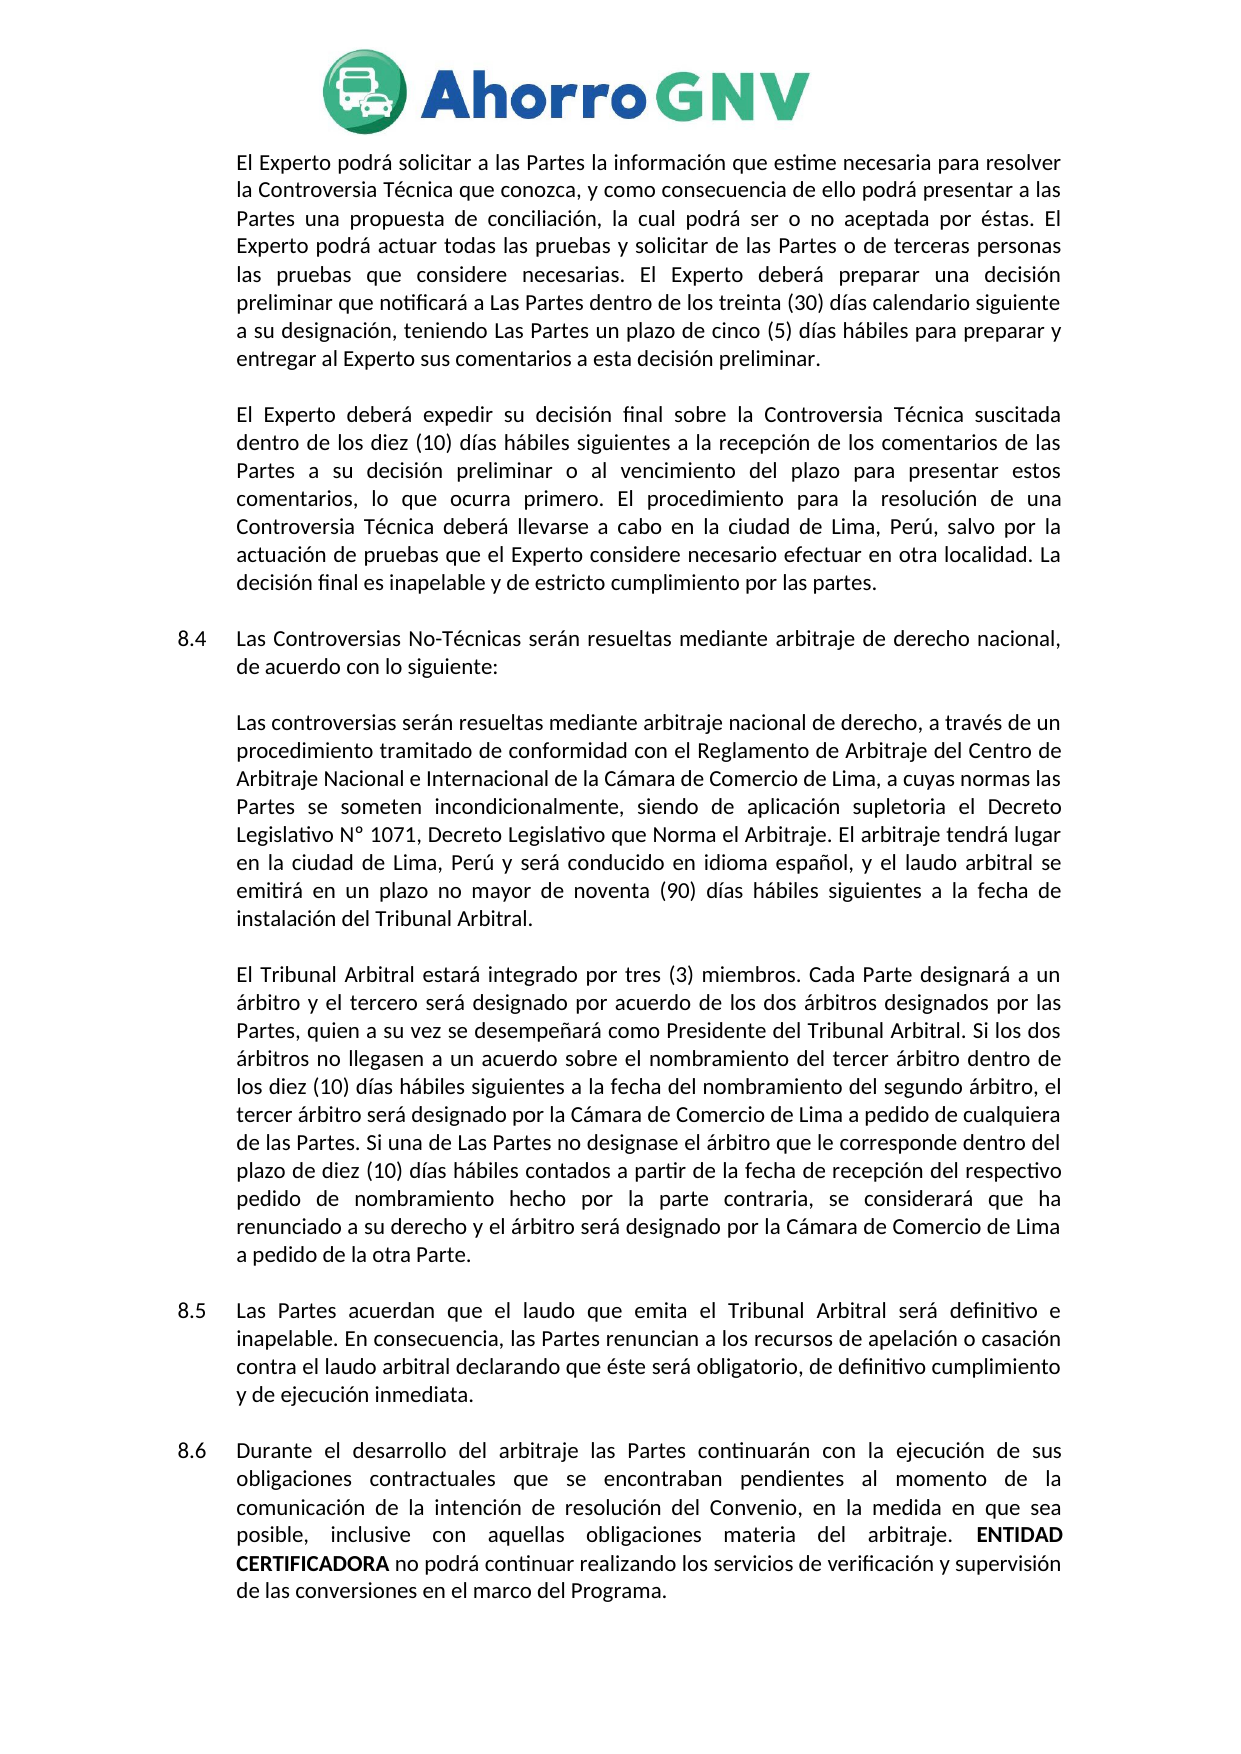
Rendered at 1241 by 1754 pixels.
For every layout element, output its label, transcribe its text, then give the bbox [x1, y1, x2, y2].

picture [318, 47, 812, 136]
list Las Partes acuerdan que el laudo que emita el Tribunal Arbitral será definitivo e inapelable. En consecuencia, las Partes renuncian a los recursos de apelación o casación contra el laudo arbitral declarando que éste será obligatorio, de definitivo cumplimiento y de ejecución inmediata. [177, 1296, 1063, 1408]
text Las controversias serán resueltas mediante arbitraje nacional de derecho, a través de un procedimiento tramitado de conformidad con el Reglamento de Arbitraje del Centro de Arbitraje Nacional e Internacional de la Cámara de Comercio de Lima, a cuyas normas las Partes se someten incondicionalmente, siendo de aplicación supletoria el Decreto Legislativo Nº 1071, Decreto Legislativo que Norma el Arbitraje. El arbitraje tendrá lugar en la ciudad de Lima, Perú y será conducido en idioma español, y el laudo arbitral se emitirá en un plazo no mayor de noventa (90) días hábiles siguientes a la fecha de instalación del Tribunal Arbitral. [236, 708, 1063, 932]
list Durante el desarrollo del arbitraje las Partes continuarán con la ejecución de sus obligaciones contractuales que se encontraban pendientes al momento de la comunicación de la intención de resolución del Convenio, en la medida en que sea posible, inclusive con aquellas obligaciones materia del arbitraje. ENTIDAD CERTIFICADORA no podrá continuar realizando los servicios de verificación y supervisión de las conversiones en el marco del Programa. [177, 1437, 1063, 1605]
text El Tribunal Arbitral estará integrado por tres (3) miembros. Cada Parte designará a un árbitro y el tercero será designado por acuerdo de los dos árbitros designados por las Partes, quien a su vez se desempeñará como Presidente del Tribunal Arbitral. Si los dos árbitros no llegasen a un acuerdo sobre el nombramiento del tercer árbitro dentro de los diez (10) días hábiles siguientes a la fecha del nombramiento del segundo árbitro, el tercer árbitro será designado por la Cámara de Comercio de Lima a pedido de cualquiera de las Partes. Si una de Las Partes no designase el árbitro que le corresponde dentro del plazo de diez (10) días hábiles contados a partir de la fecha de recepción del respectivo pedido de nombramiento hecho por la parte contraria, se considerará que ha renunciado a su derecho y el árbitro será designado por la Cámara de Comercio de Lima a pedido de la otra Parte. [236, 960, 1063, 1268]
list El Experto podrá solicitar a las Partes la información que estime necesaria para resolver la Controversia Técnica que conozca, y como consecuencia de ello podrá presentar a las Partes una propuesta de conciliación, la cual podrá ser o no aceptada por éstas. El Experto podrá actuar todas las pruebas y solicitar de las Partes o de terceras personas las pruebas que considere necesarias. El Experto deberá preparar una decisión preliminar que notificará a Las Partes dentro de los treinta (30) días calendario siguiente a su designación, teniendo Las Partes un plazo de cinco (5) días hábiles para preparar y entregar al Experto sus comentarios a esta decisión preliminar. [236, 148, 1063, 372]
list El Experto deberá expedir su decisión final sobre la Controversia Técnica suscitada dentro de los diez (10) días hábiles siguientes a la recepción de los comentarios de las Partes a su decisión preliminar o al vencimiento del plazo para presentar estos comentarios, lo que ocurra primero. El procedimiento para la resolución de una Controversia Técnica deberá llevarse a cabo en la ciudad de Lima, Perú, salvo por la actuación de pruebas que el Experto considere necesario efectuar en otra localidad. La decisión final es inapelable y de estricto cumplimiento por las partes. [236, 400, 1063, 596]
list Las Controversias No-Técnicas serán resueltas mediante arbitraje de derecho nacional, de acuerdo con lo siguiente: [177, 624, 1063, 680]
